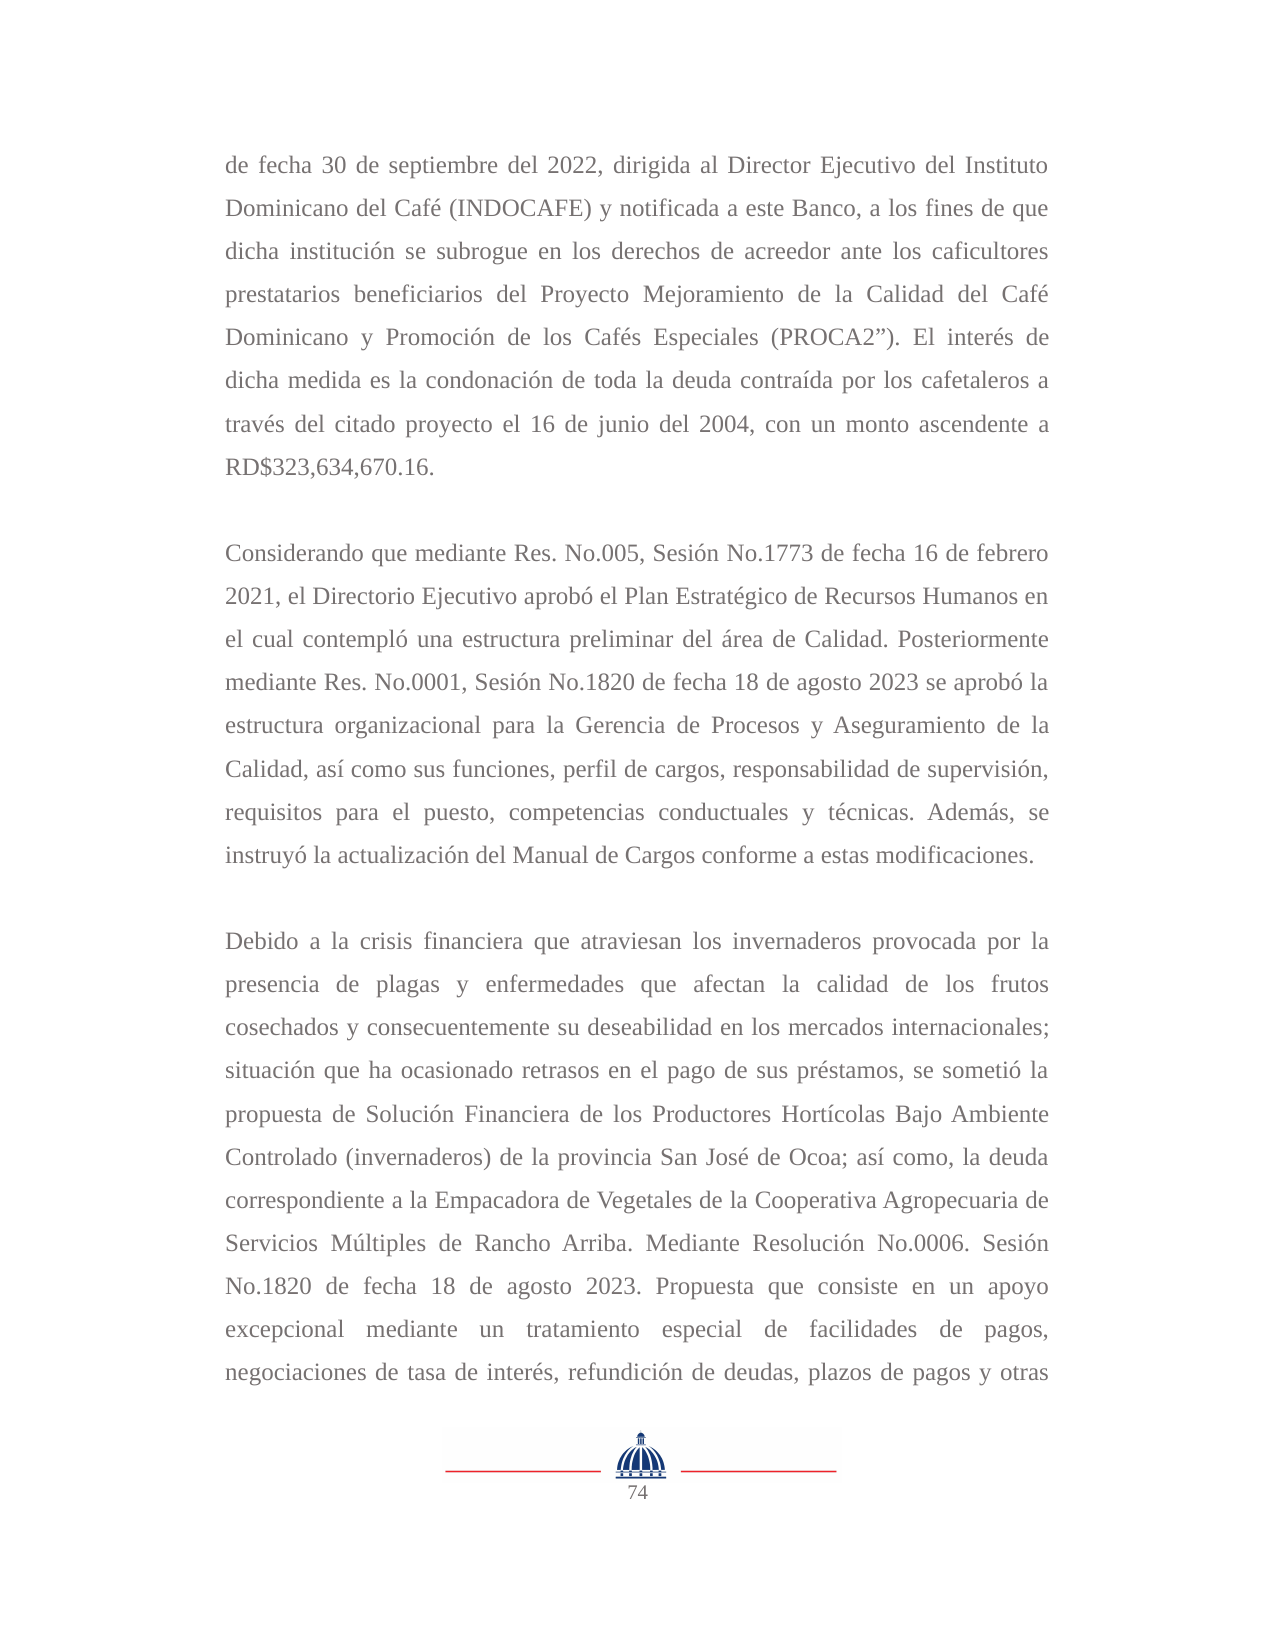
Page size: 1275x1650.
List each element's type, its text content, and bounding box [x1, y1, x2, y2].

text Considerando que mediante Res. No.005, Sesión No.1773 de fecha 16 de febrero 2021, el Directorio Ejecutivo aprobó el Plan Estratégico de Recursos Humanos en el cual contempló una estructura preliminar del área de Calidad. Posteriormente mediante Res. No.0001, Sesión No.1820 de fecha 18 de agosto 2023 se aprobó la estructura organizacional para la Gerencia de Procesos y Aseguramiento de la Calidad, así como sus funciones, perfil de cargos, responsabilidad de supervisión, requisitos para el puesto, competencias conductuales y técnicas. Además, se instruyó la actualización del Manual de Cargos conforme a estas modificaciones. [225, 538, 1050, 869]
picture [442, 1427, 843, 1483]
